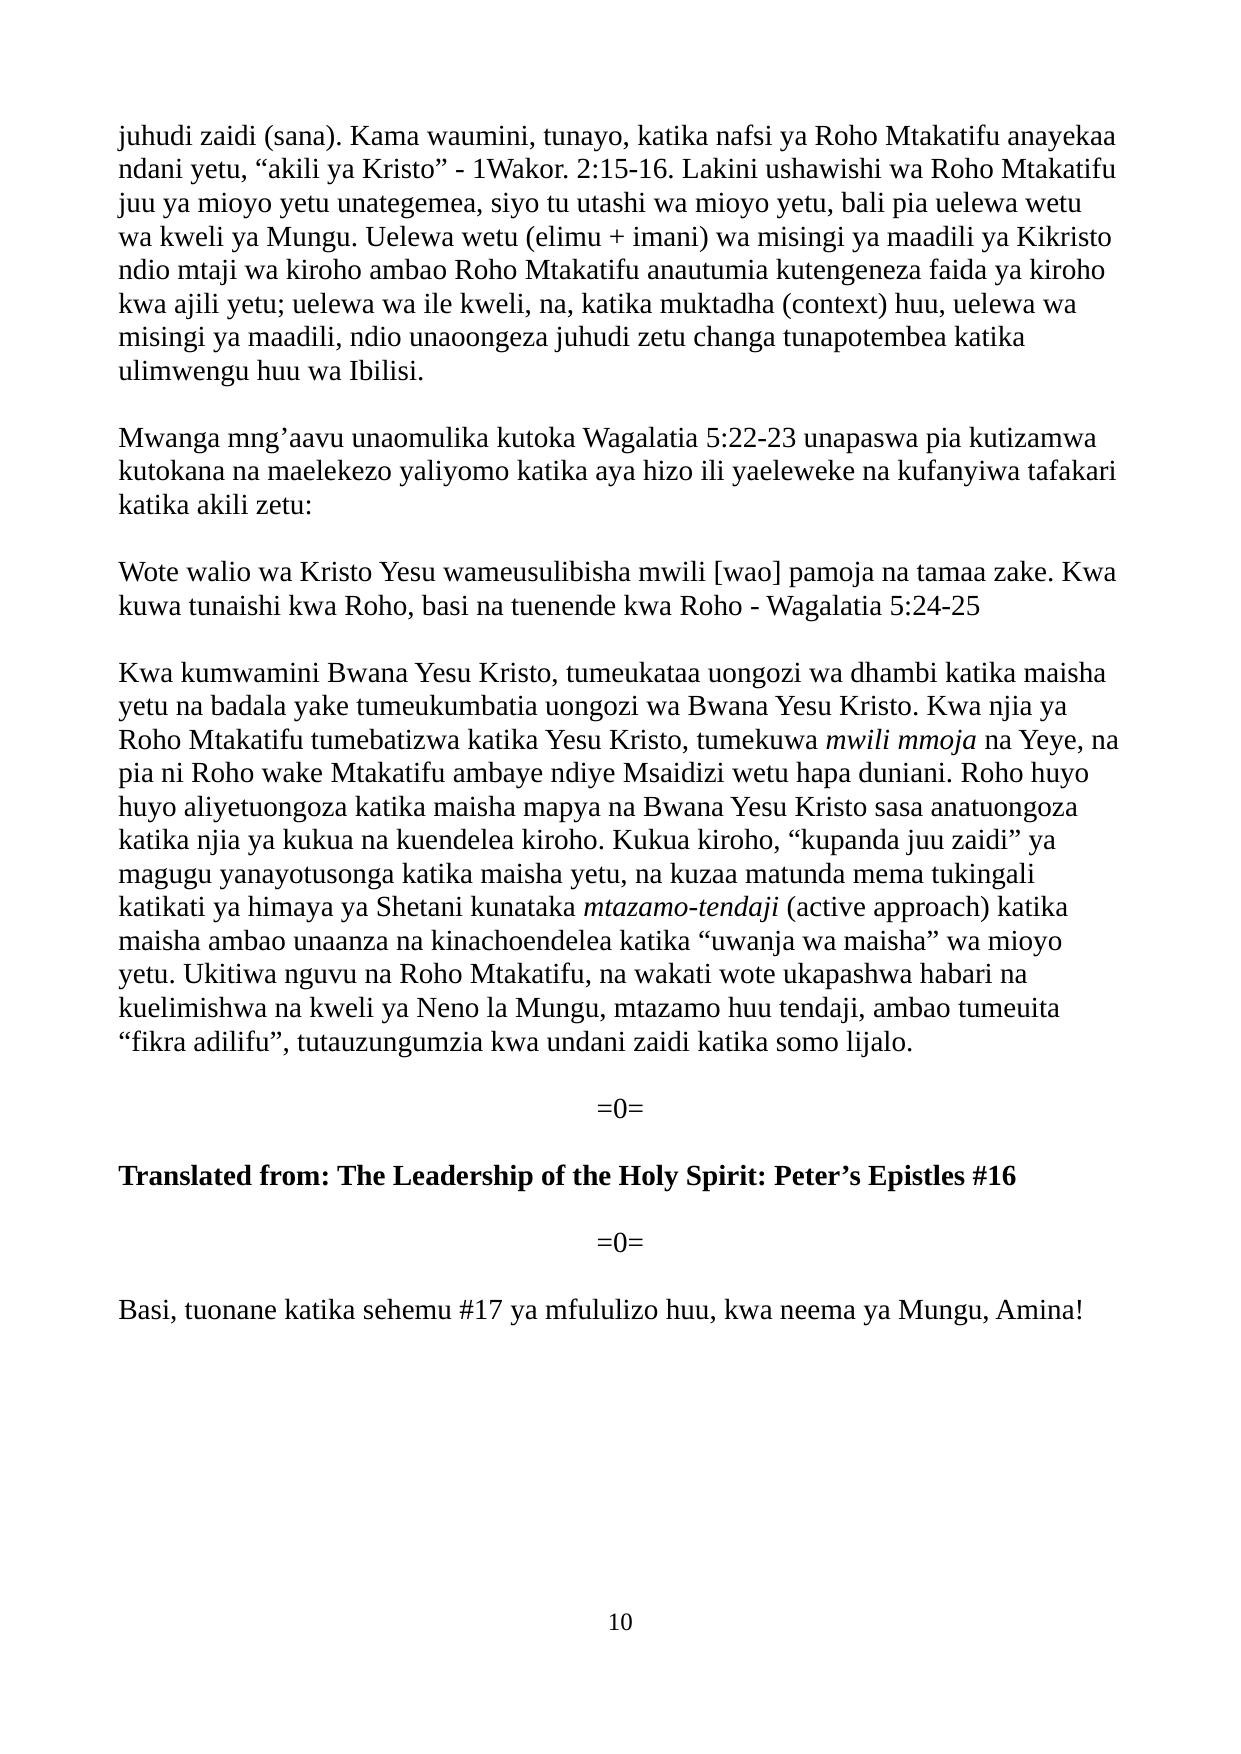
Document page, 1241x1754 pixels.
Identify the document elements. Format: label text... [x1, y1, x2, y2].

text Translated from: The Leadership of the Holy Spirit: Peter’s Epistles #16 [118, 1158, 1122, 1191]
text Kwa kumwamini Bwana Yesu Kristo, tumeukataa uongozi wa dhambi katika maisha yetu na badala yake tumeukumbatia uongozi wa Bwana Yesu Kristo. Kwa njia ya Roho Mtakatifu tumebatizwa katika Yesu Kristo, tumekuwa mwili mmoja na Yeye, na pia ni Roho wake Mtakatifu ambaye ndiye Msaidizi wetu hapa duniani. Roho huyo huyo aliyetuongoza katika maisha mapya na Bwana Yesu Kristo sasa anatuongoza katika njia ya kukua na kuendelea kiroho. Kukua kiroho, “kupanda juu zaidi” ya magugu yanayotusonga katika maisha yetu, na kuzaa matunda mema tukingali katikati ya himaya ya Shetani kunataka mtazamo-tendaji (active approach) katika maisha ambao unaanza na kinachoendelea katika “uwanja wa maisha” wa mioyo yetu. Ukitiwa nguvu na Roho Mtakatifu, na wakati wote ukapashwa habari na kuelimishwa na kweli ya Neno la Mungu, mtazamo huu tendaji, ambao tumeuita “fikra adilifu”, tutauzungumzia kwa undani zaidi katika somo lijalo. [118, 655, 1122, 1057]
text Wote walio wa Kristo Yesu wameusulibisha mwili [wao] pamoja na tamaa zake. Kwa kuwa tunaishi kwa Roho, basi na tuenende kwa Roho - Wagalatia 5:24-25 [118, 554, 1122, 621]
text =0= [118, 1225, 1122, 1258]
text =0= [118, 1091, 1122, 1124]
text Basi, tuonane katika sehemu #17 ya mfululizo huu, kwa neema ya Mungu, Amina! [118, 1292, 1122, 1326]
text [118, 118, 1122, 386]
text Mwanga mng’aavu unaomulika kutoka Wagalatia 5:22-23 unapaswa pia kutizamwa kutokana na maelekezo yaliyomo katika aya hizo ili yaeleweke na kufanyiwa tafakari katika akili zetu: [118, 420, 1122, 521]
